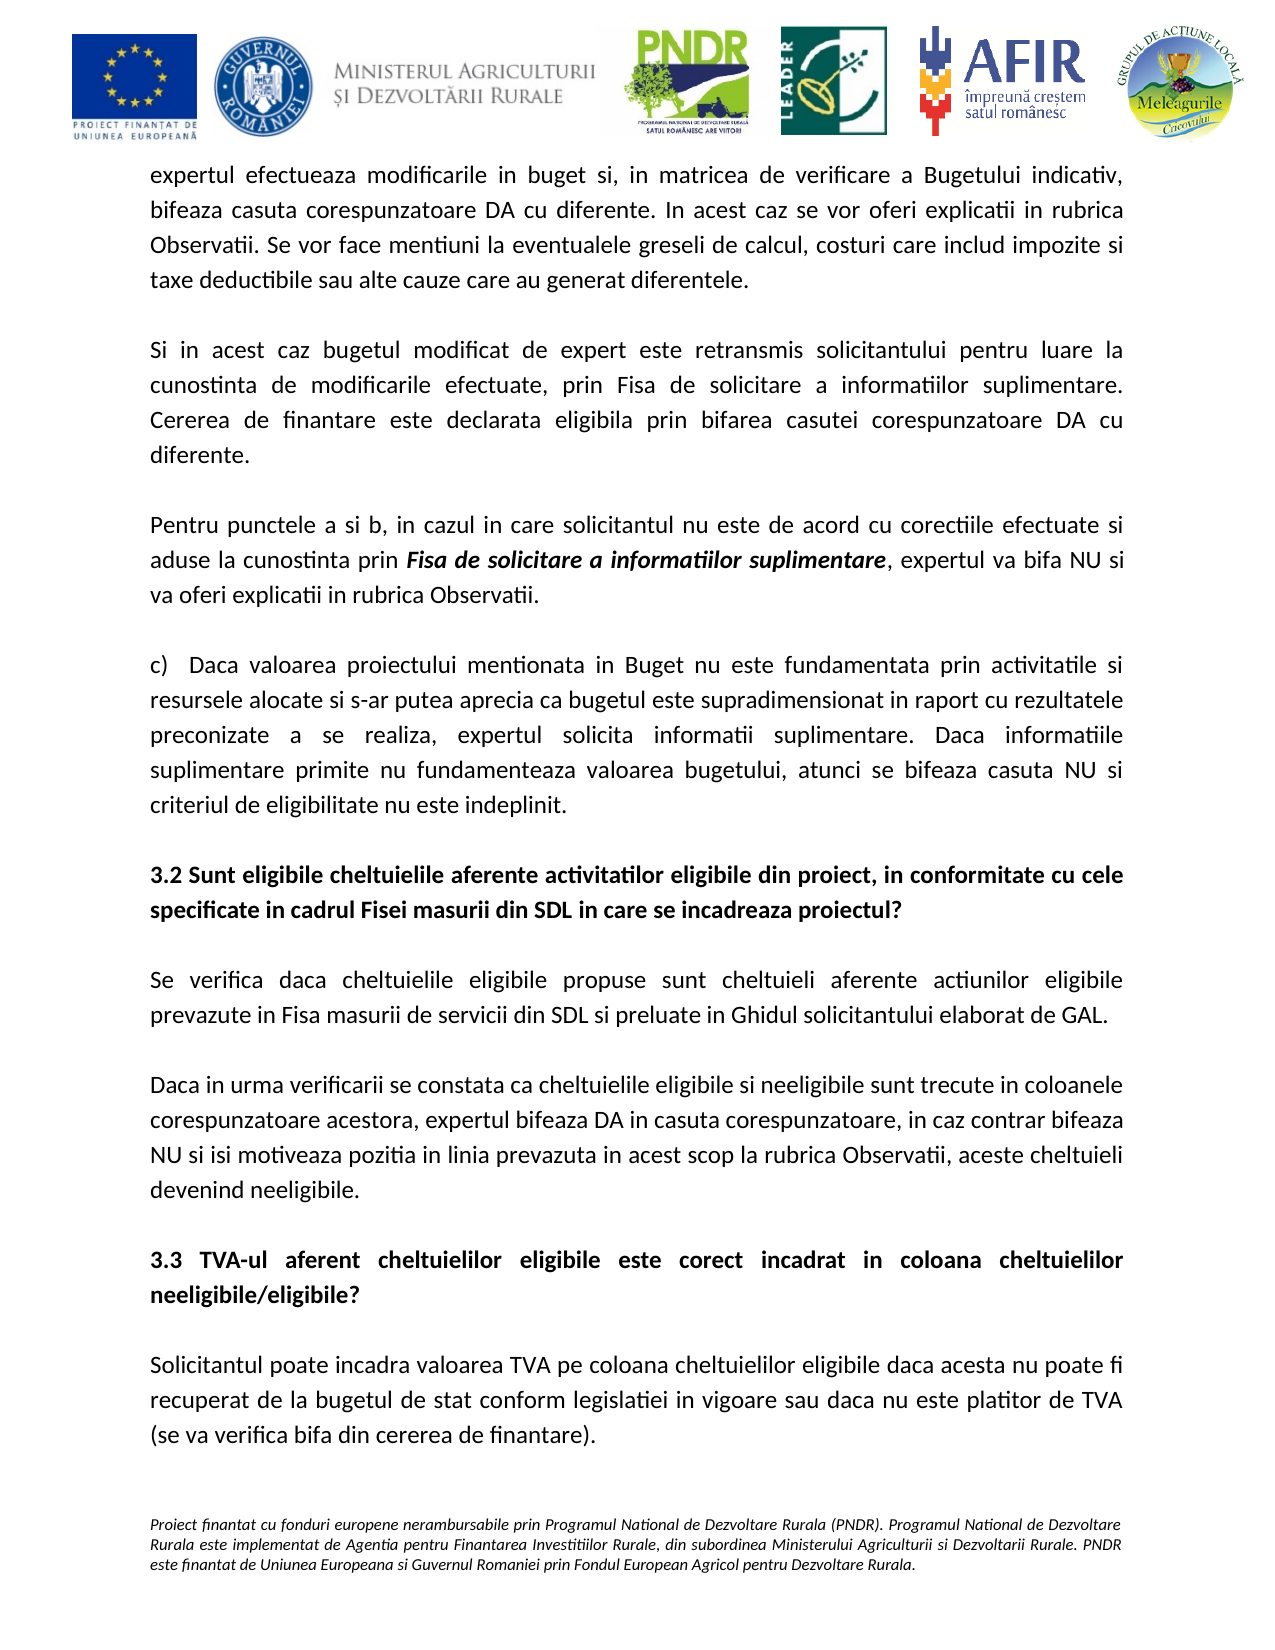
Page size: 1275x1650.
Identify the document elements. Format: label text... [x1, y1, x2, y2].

picture [1115, 24, 1244, 142]
picture [920, 26, 1085, 136]
text Si in acest caz bugetul modificat de expert este retransmis solicitantului pentru luare la cunostinta de modificarile efectuate, prin Fisa de solicitare a informatiilor suplimentare. Cererea de finantare este declarata eligibila prin bifarea casutei corespunzatoare DA cu diferente. [150, 334, 1125, 469]
text 3.2 Sunt eligibile cheltuielile aferente activitatilor eligibile din proiect, in conformitate cu cele specificate in cadrul Fisei masurii din SDL in care se incadreaza proiectul? [150, 859, 1125, 924]
text Se verifica daca cheltuielile eligibile propuse sunt cheltuieli aferente actiunilor eligibile prevazute in Fisa masurii de servicii din SDL si preluate in Ghidul solicitantului elaborat de GAL. [150, 964, 1125, 1029]
text Pentru punctele a si b, in cazul in care solicitantul nu este de acord cu corectiile efectuate si aduse la cunostinta prin Fisa de solicitare a informatiilor suplimentare, expertul va bifa NU si va oferi explicatii in rubrica Observatii. [150, 509, 1125, 609]
text c) Daca valoarea proiectului mentionata in Buget nu este fundamentata prin activitatile si resursele alocate si s-ar putea aprecia ca bugetul este supradimensionat in raport cu rezultatele preconizate a se realiza, expertul solicita informatii suplimentare. Daca informatiile suplimentare primite nu fundamenteaza valoarea bugetului, atunci se bifeaza casuta NU si criteriul de eligibilitate nu este indeplinit. [150, 649, 1125, 819]
text Daca in urma verificarii se constata ca cheltuielile eligibile si neeligibile sunt trecute in coloanele corespunzatoare acestora, expertul bifeaza DA in casuta corespunzatoare, in caz contrar bifeaza NU si isi motiveaza pozitia in linia prevazuta in acest scop la rubrica Observatii, aceste cheltuieli devenind neeligibile. [150, 1069, 1125, 1204]
text Solicitantul poate incadra valoarea TVA pe coloana cheltuielilor eligibile daca acesta nu poate fi recuperat de la bugetul de stat conform legislatiei in vigoare sau daca nu este platitor de TVA (se va verifica bifa din cererea de finantare). [150, 1349, 1125, 1449]
picture [72, 34, 197, 144]
text 3.3 TVA-ul aferent cheltuielilor eligibile este corect incadrat in coloana cheltuielilor neeligibile/eligibile? [150, 1244, 1125, 1309]
picture [213, 26, 887, 138]
